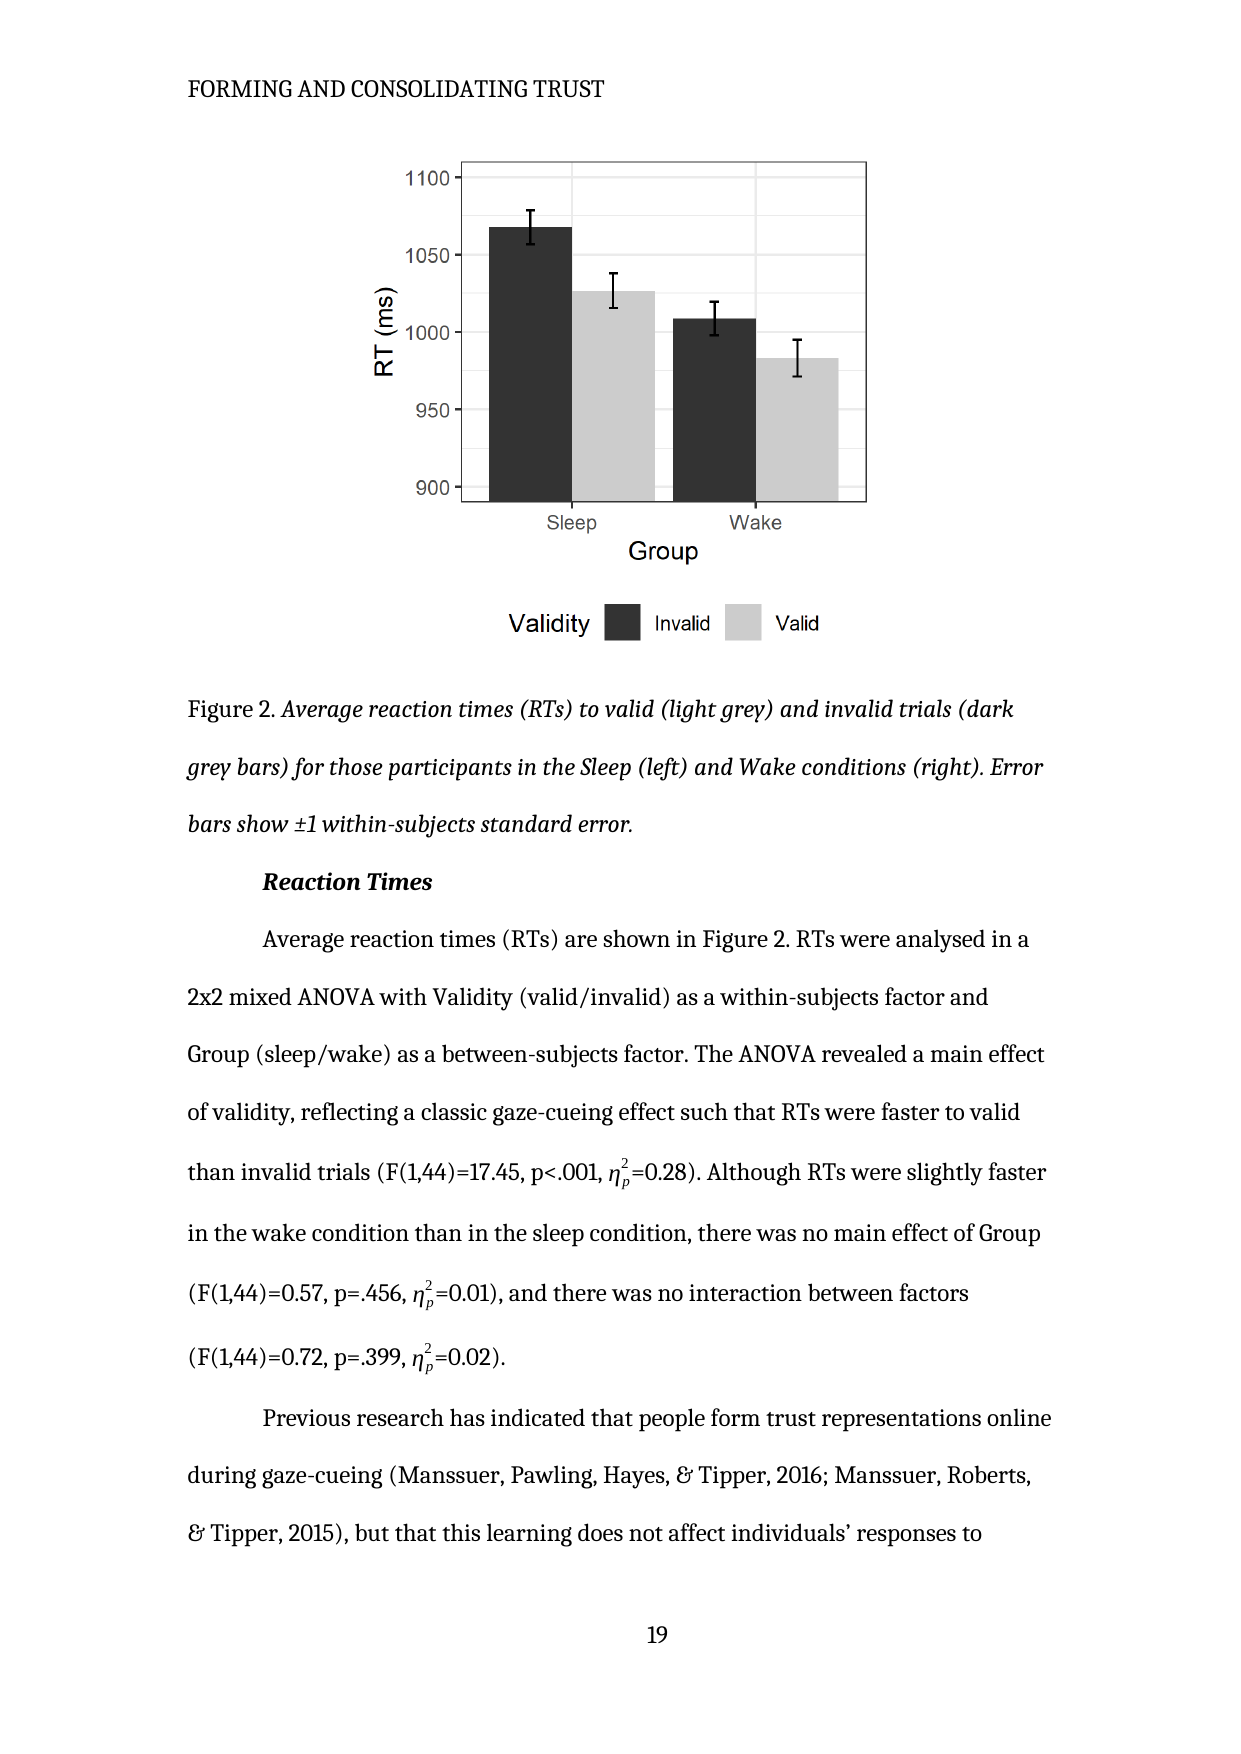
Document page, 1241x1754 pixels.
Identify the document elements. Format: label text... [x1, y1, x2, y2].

subtitle Reaction Times [187, 867, 1053, 896]
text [187, 1403, 1053, 1547]
picture [362, 150, 879, 667]
text Average reaction times (RTs) are shown in Figure 2. RTs were analysed in a 2x2 mixed ANOVA with Validity (valid/invalid) as a within-subjects factor and Group (sleep/wake) as a between-subjects factor. The ANOVA revealed a main effect of validity, reflecting a classic gaze-cueing effect such that RTs were faster to valid than invalid trials (F(1,44)=17.45, p<.001, =0.28). Although RTs were slightly faster in the wake condition than in the sleep condition, there was no main effect of Group (F(1,44)=0.57, p=.456, =0.01), and there was no interaction between factors (F(1,44)=0.72, p=.399, =0.02). [187, 925, 1053, 1375]
text Figure 2. Average reaction times (RTs) to valid (light grey) and invalid trials (dark grey bars) for those participants in the Sleep (left) and Wake conditions (right). Error bars show ±1 within-subjects standard error. [187, 695, 1053, 839]
